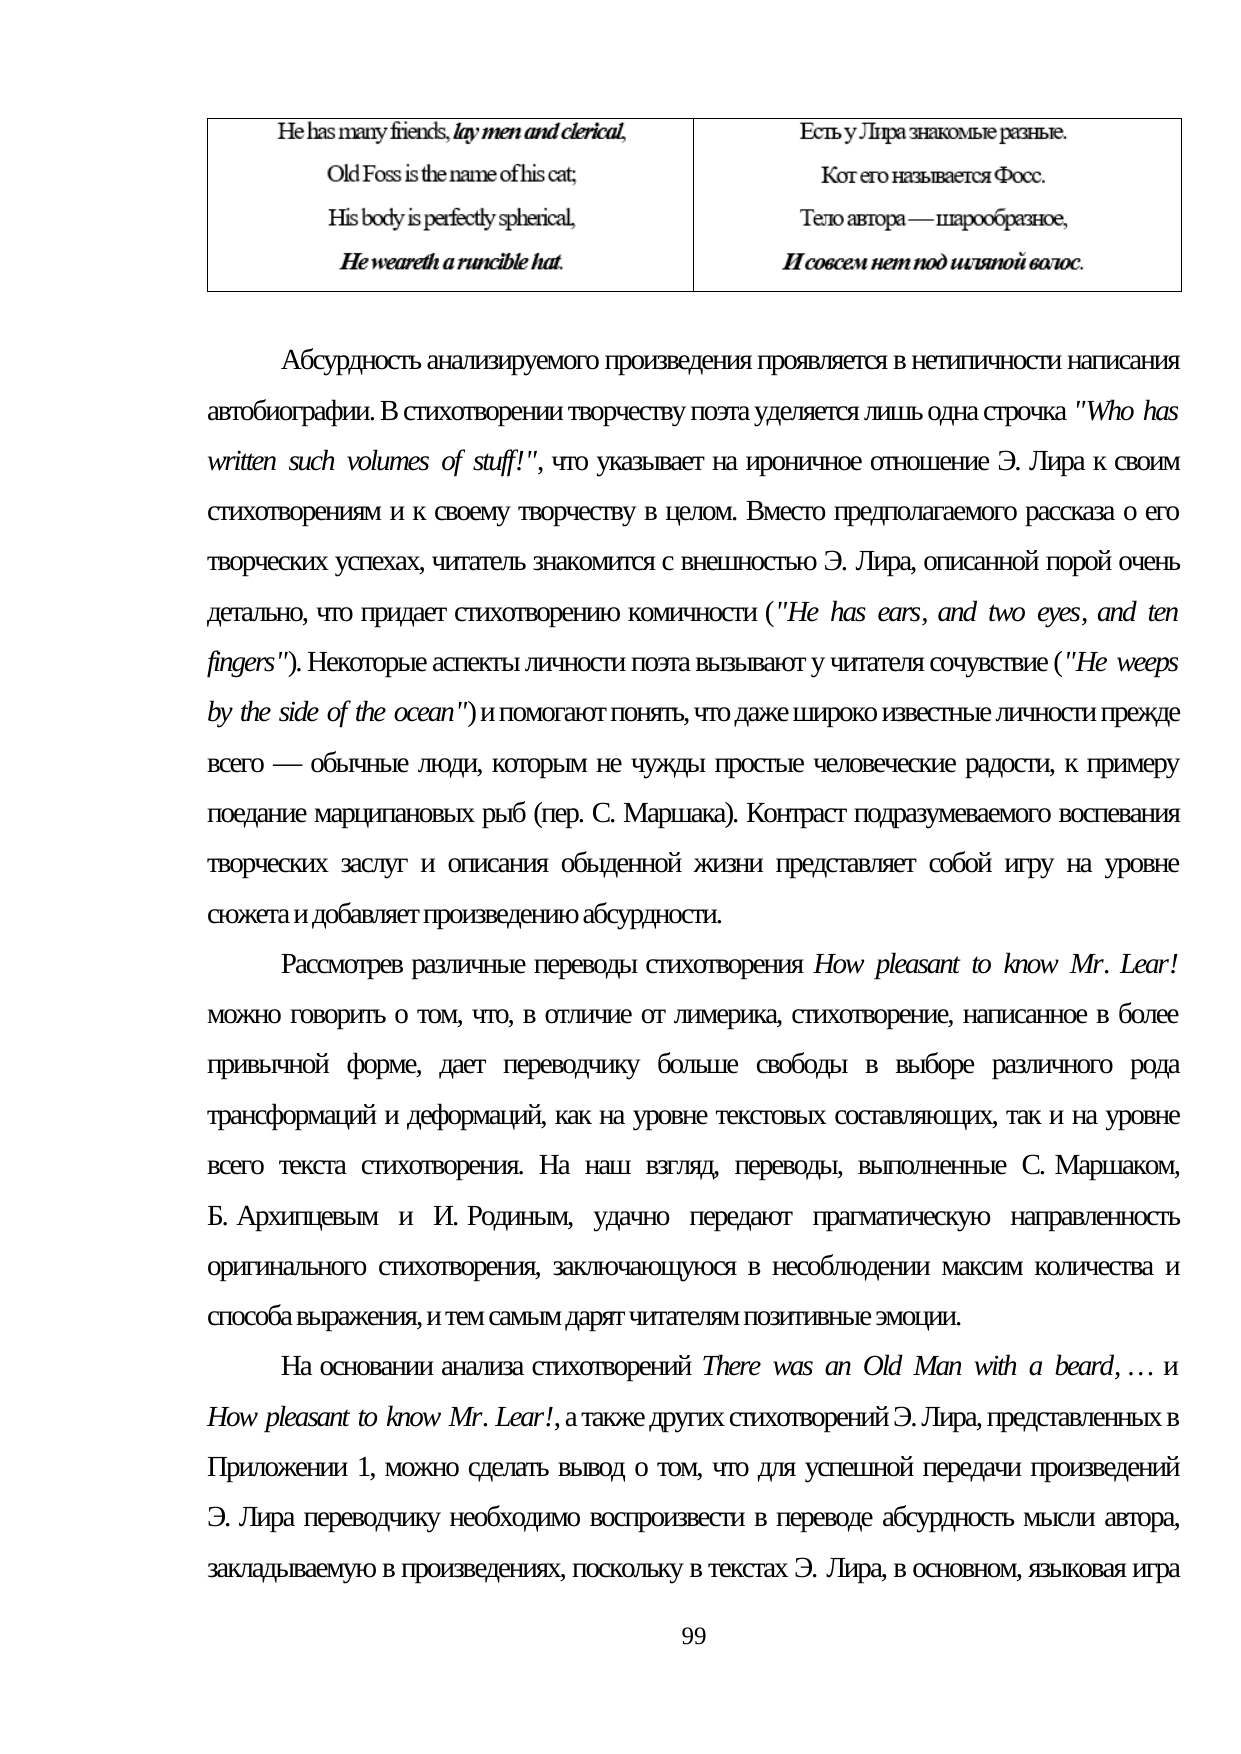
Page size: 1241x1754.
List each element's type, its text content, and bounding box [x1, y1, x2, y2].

picture [765, 119, 1110, 276]
table_cell [694, 119, 1181, 291]
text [207, 1348, 1181, 1583]
text Абсурдность анализируемого произведения проявляется в нетипичности написания автобиографии. В стихотворении творчеству поэта уделяется лишь одна строчка "Who has written such volumes of stuff!", что указывает на ироничное отношение Э. Лира к своим стихотворениям и к своему творчеству в целом. Вместо предполагаемого рассказа о его творческих успехах, читатель знакомится с внешностью Э. Лира, описанной порой очень детально, что придает стихотворению комичности ("He has ears, and two eyes, and ten fingers"). Некоторые аспекты личности поэта вызывают у читателя сочувствие ("He weeps by the side of the ocean") и помогают понять, что даже широко известные личности прежде всего — обычные люди, которым не чужды простые человеческие радости, к примеру поедание марципановых рыб (пер. С. Маршака). Контраст подразумеваемого воспевания творческих заслуг и описания обыденной жизни представляет собой игру на уровне сюжета и добавляет произведению абсурдности. [207, 342, 1181, 929]
text Рассмотрев различные переводы стихотворения How pleasant to know Mr. Lear! можно говорить о том, что, в отличие от лимерика, стихотворение, написанное в более привычной форме, дает переводчику больше свободы в выборе различного рода трансформаций и деформаций, как на уровне текстовых составляющих, так и на уровне всего текста стихотворения. На наш взгляд, переводы, выполненные С. Маршаком, Б. Архипцевым и И. Родиным, удачно передают прагматическую направленность оригинального стихотворения, заключающуюся в несоблюдении максим количества и способа выражения, и тем самым дарят читателям позитивные эмоции. [207, 946, 1181, 1332]
table_cell [208, 119, 693, 291]
picture [265, 119, 637, 277]
